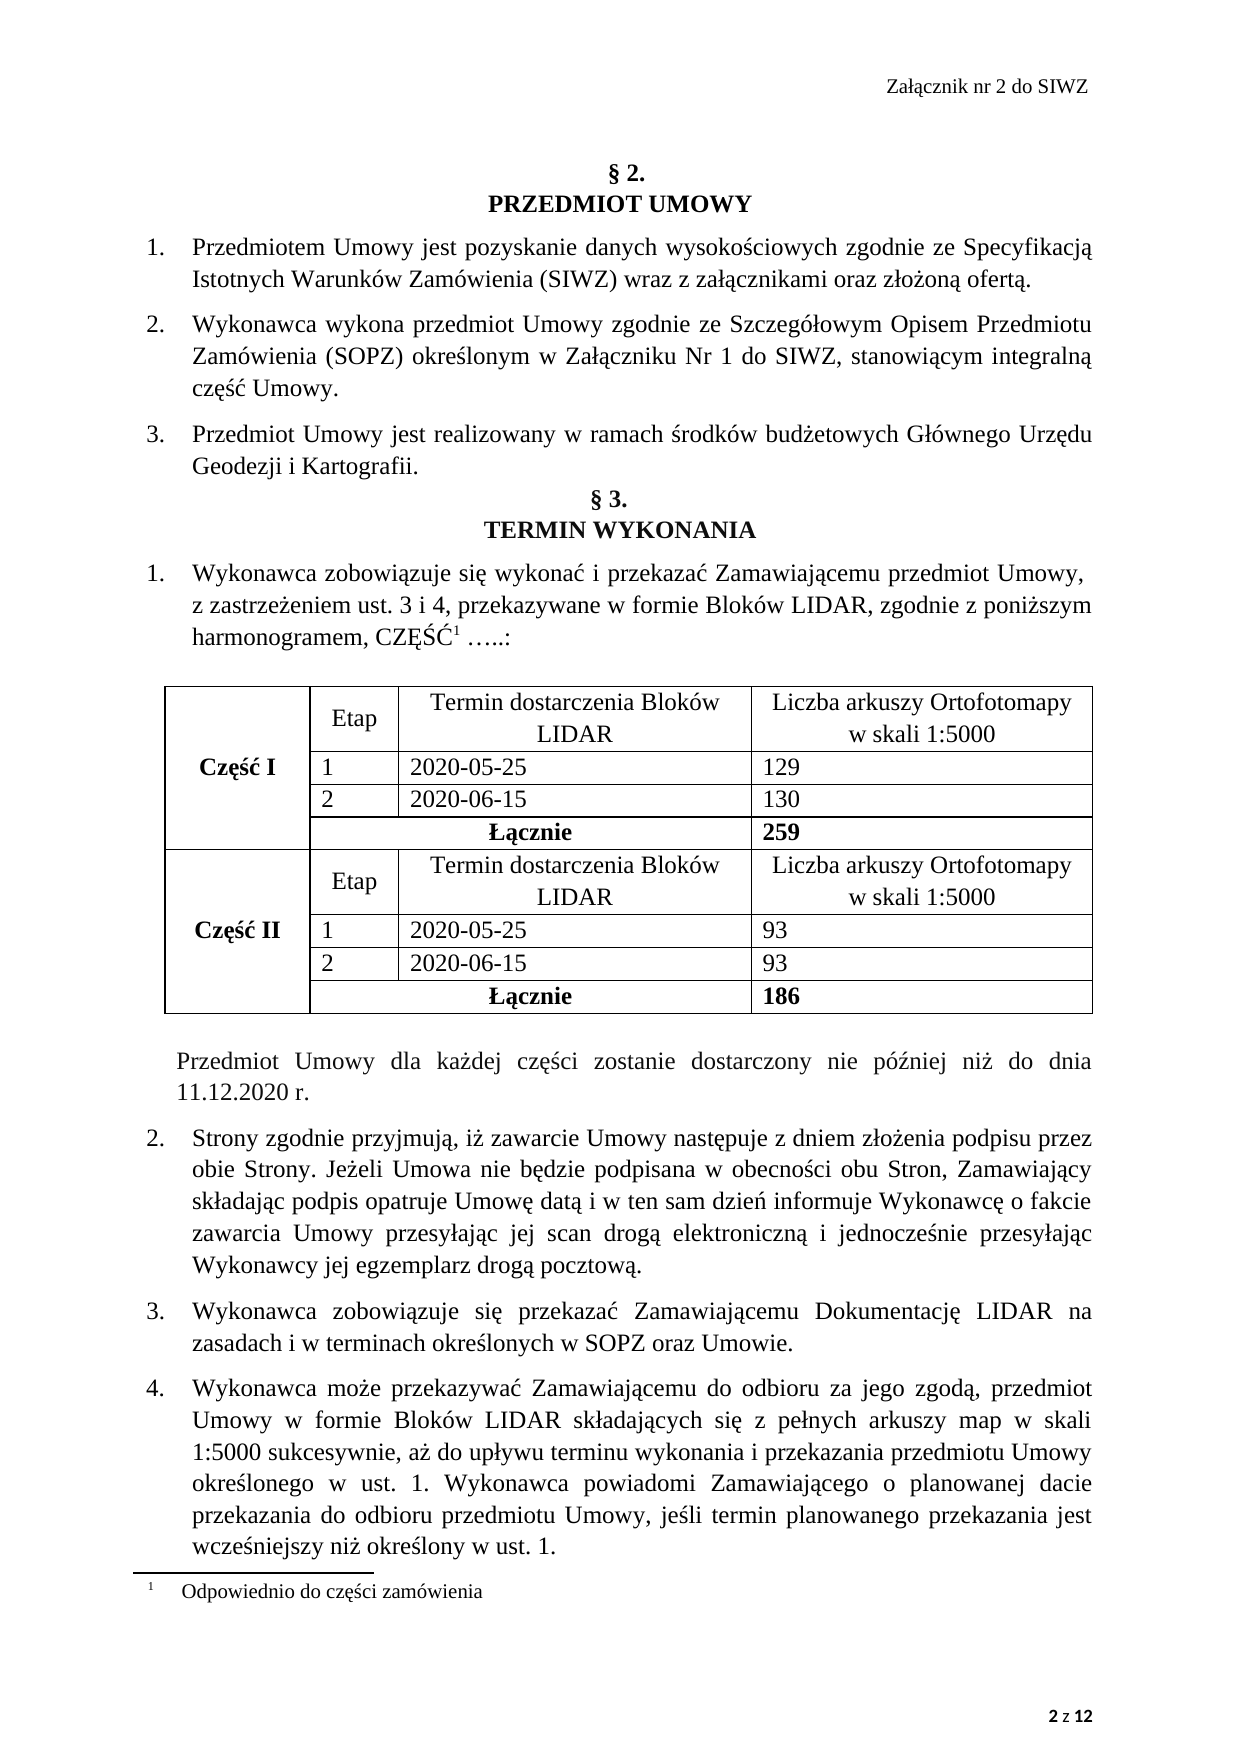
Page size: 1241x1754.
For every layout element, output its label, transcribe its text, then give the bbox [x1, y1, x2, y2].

table_cell 130 [752, 785, 1092, 816]
table_cell Termin dostarczenia Bloków LIDAR [399, 850, 751, 914]
table_cell Etap [311, 850, 398, 914]
text Przedmiot Umowy dla każdej części zostanie dostarczony nie później niż do dnia 11.12.2020 r. [176, 1046, 1093, 1106]
text TERMIN WYKONANIA [147, 515, 1093, 543]
table_cell 1 [311, 752, 398, 783]
list Wykonawca zobowiązuje się przekazać Zamawiającemu Dokumentację LIDAR na zasadach i w terminach określonych w SOPZ oraz Umowie. [146, 1296, 1093, 1357]
table_cell Łącznie [311, 981, 751, 1013]
table_cell 259 [752, 818, 1092, 849]
table_cell 2 [311, 948, 398, 980]
table_cell 186 [752, 981, 1092, 1013]
list Wykonawca zobowiązuje się wykonać i przekazać Zamawiającemu przedmiot Umowy, z zastrzeżeniem ust. 3 i 4, przekazywane w formie Bloków LIDAR, zgodnie z poniższym harmonogramem, CZĘŚĆ …..: [146, 558, 1093, 651]
table_cell 2020-05-25 [399, 752, 751, 783]
table_cell 2020-06-15 [399, 948, 751, 980]
table_cell 2 [311, 785, 398, 816]
table_cell Łącznie [311, 818, 751, 849]
table_header Termin dostarczenia Bloków LIDAR [399, 687, 751, 751]
list Wykonawca wykona przedmiot Umowy zgodnie ze Szczegółowym Opisem Przedmiotu Zamówienia (SOPZ) określonym w Załączniku Nr 1 do SIWZ, stanowiącym integralną część Umowy. [146, 309, 1093, 402]
text § 3. [147, 484, 1070, 512]
table_cell 129 [752, 752, 1092, 783]
table_cell Liczba arkuszy Ortofotomapy w skali 1:5000 [752, 850, 1092, 914]
table_cell 1 [311, 915, 398, 947]
table_cell 2020-06-15 [399, 785, 751, 816]
table_cell 93 [752, 915, 1092, 947]
list Wykonawca może przekazywać Zamawiającemu do odbioru za jego zgodą, przedmiot Umowy w formie Bloków LIDAR składających się z pełnych arkuszy map w skali 1:5000 sukcesywnie, aż do upływu terminu wykonania i przekazania przedmiotu Umowy określonego w ust. 1. Wykonawca powiadomi Zamawiającego o planowanej dacie przekazania do odbioru przedmiotu Umowy, jeśli termin planowanego przekazania jest wcześniejszy niż określony w ust. 1. [146, 1373, 1093, 1560]
table_cell Część II [166, 850, 309, 1013]
table_header Etap [311, 687, 398, 751]
list Przedmiotem Umowy jest pozyskanie danych wysokościowych zgodnie ze Specyfikacją Istotnych Warunków Zamówienia (SIWZ) wraz z załącznikami oraz złożoną ofertą. [146, 232, 1093, 293]
subtitle PRZEDMIOT UMOWY [147, 189, 1093, 218]
table_header Część I [166, 687, 309, 849]
table_header Liczba arkuszy Ortofotomapy w skali 1:5000 [752, 687, 1092, 751]
table_cell 2020-05-25 [399, 915, 751, 947]
list Strony zgodnie przyjmują, iż zawarcie Umowy następuje z dniem złożenia podpisu przez obie Strony. Jeżeli Umowa nie będzie podpisana w obecności obu Stron, Zamawiający składając podpis opatruje Umowę datą i w ten sam dzień informuje Wykonawcę o fakcie zawarcia Umowy przesyłając jej scan drogą elektroniczną i jednocześnie przesyłając Wykonawcy jej egzemplarz drogą pocztową. [146, 1123, 1093, 1279]
list Przedmiot Umowy jest realizowany w ramach środków budżetowych Głównego Urzędu Geodezji i Kartografii. [146, 419, 1093, 480]
table_cell 93 [752, 948, 1092, 980]
text § 2. [153, 158, 1093, 187]
